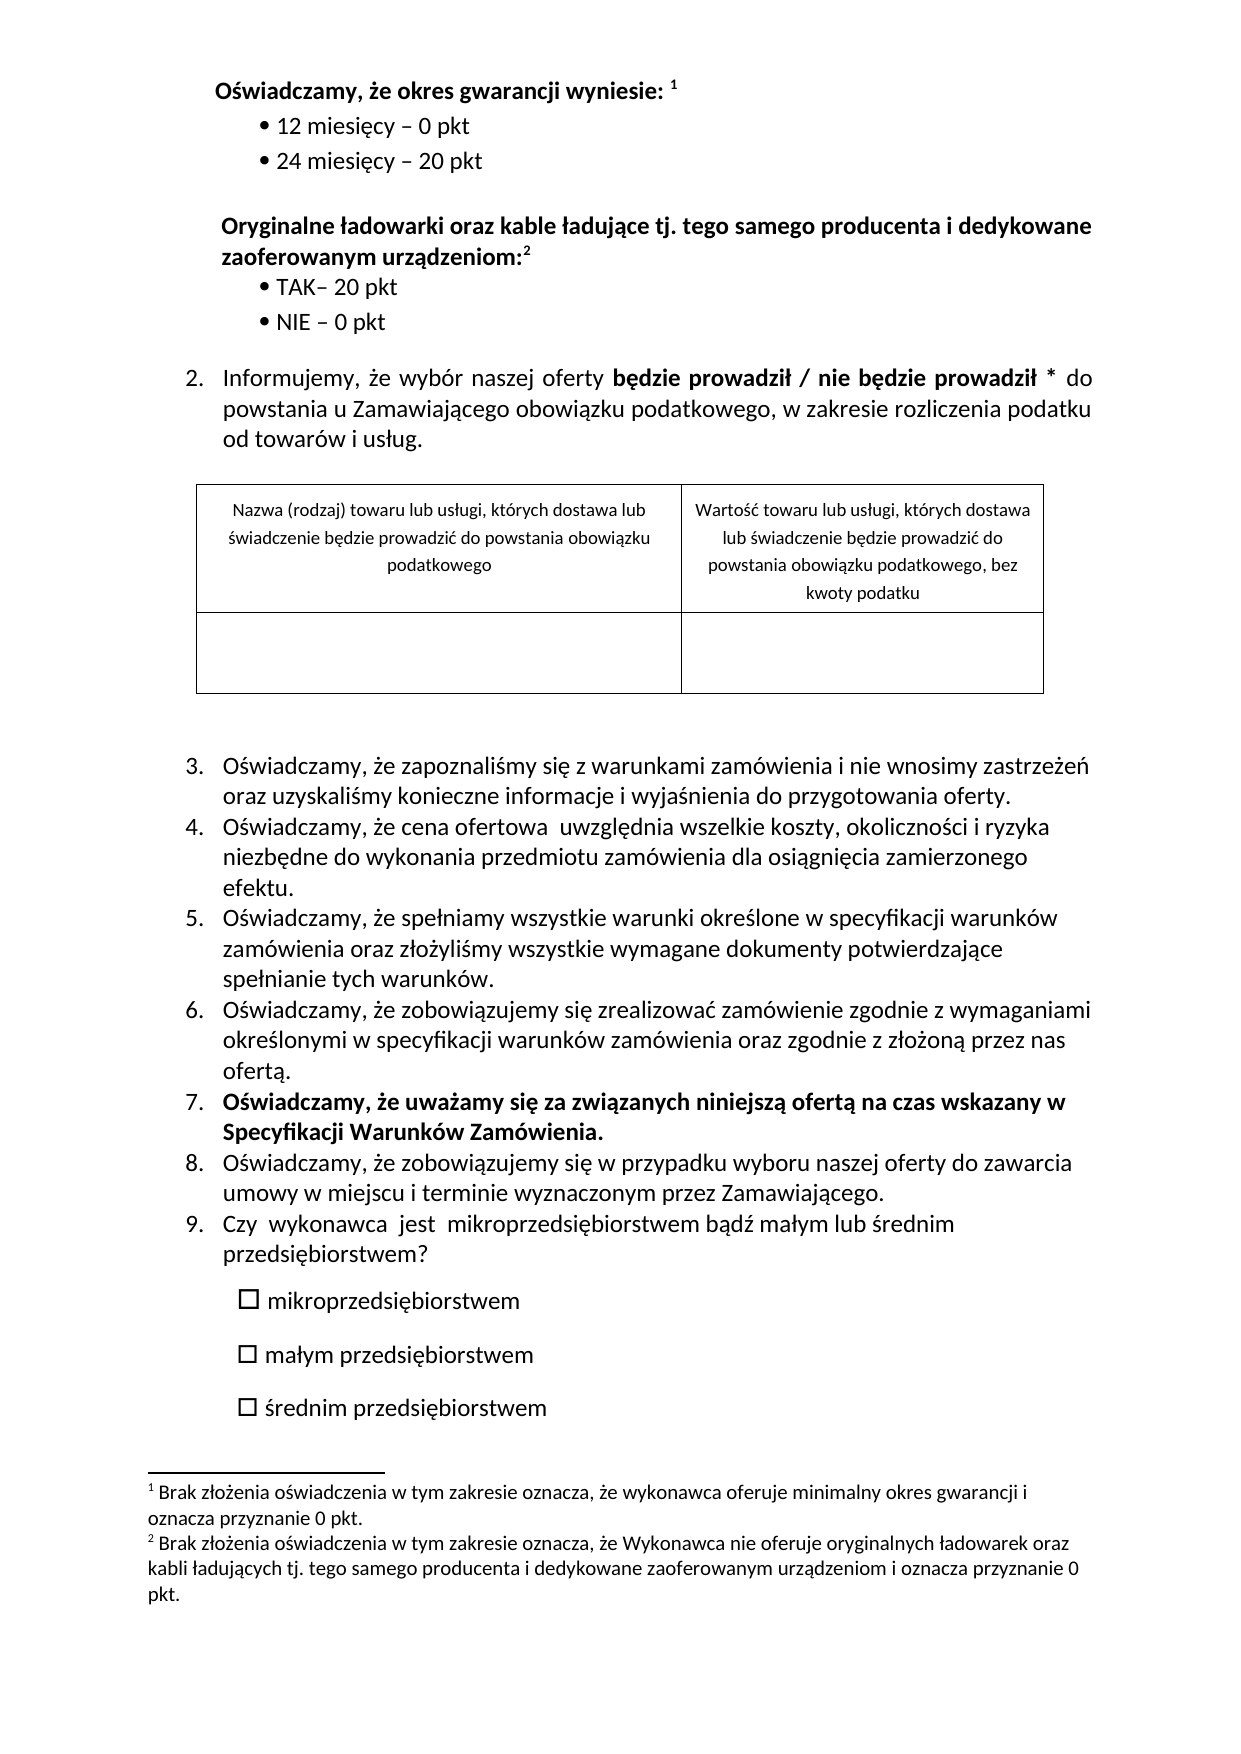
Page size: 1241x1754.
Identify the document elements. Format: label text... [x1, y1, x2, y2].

list □ mikroprzedsiębiorstwem [236, 1269, 1093, 1320]
text TAK– 20 pkt [260, 271, 1093, 302]
list □ małym przedsiębiorstwem [236, 1327, 1093, 1373]
list Oświadczamy, że cena ofertowa uwzględnia wszelkie koszty, okoliczności i ryzyka niezbędne do wykonania przedmiotu zamówienia dla osiągnięcia zamierzonego efektu. [185, 811, 1093, 903]
list Oświadczamy, że spełniamy wszystkie warunki określone w specyfikacji warunków zamówienia oraz złożyliśmy wszystkie wymagane dokumenty potwierdzające spełnianie tych warunków. [185, 903, 1093, 994]
list Czy wykonawca jest mikroprzedsiębiorstwem bądź małym lub średnim przedsiębiorstwem? [185, 1208, 1093, 1269]
list 24 miesięcy – 20 pkt [260, 145, 1093, 175]
table_cell [682, 613, 1043, 693]
list 12 miesięcy – 0 pkt [260, 110, 1093, 140]
list Oświadczamy, że zapoznaliśmy się z warunkami zamówienia i nie wnosimy zastrzeżeń oraz uzyskaliśmy konieczne informacje i wyjaśnienia do przygotowania oferty. [185, 750, 1093, 811]
list Oświadczamy, że zobowiązujemy się zrealizować zamówienie zgodnie z wymaganiami określonymi w specyfikacji warunków zamówienia oraz zgodnie z złożoną przez nas ofertą. [185, 994, 1093, 1086]
table_header Wartość towaru lub usługi, których dostawa lub świadczenie będzie prowadzić do powstania obowiązku podatkowego, bez kwoty podatku [682, 485, 1043, 612]
list Oświadczamy, że zobowiązujemy się w przypadku wyboru naszej oferty do zawarcia umowy w miejscu i terminie wyznaczonym przez Zamawiającego. [185, 1147, 1093, 1208]
table_header Nazwa (rodzaj) towaru lub usługi, których dostawa lub świadczenie będzie prowadzić do powstania obowiązku podatkowego [197, 485, 681, 612]
text Oryginalne ładowarki oraz kable ładujące tj. tego samego producenta i dedykowane zaoferowanym urządzeniom: [148, 210, 1093, 271]
list Oświadczamy, że okres gwarancji wyniesie: [215, 75, 1093, 105]
table_cell [197, 613, 681, 693]
list Oświadczamy, że uważamy się za związanych niniejszą ofertą na czas wskazany w Specyfikacji Warunków Zamówienia. [185, 1086, 1093, 1147]
list Informujemy, że wybór naszej oferty będzie prowadził / nie będzie prowadził * do powstania u Zamawiającego obowiązku podatkowego, w zakresie rozliczenia podatku od towarów i usług. [185, 362, 1093, 454]
list □ średnim przedsiębiorstwem [236, 1380, 1093, 1426]
text NIE – 0 pkt [260, 306, 1093, 337]
